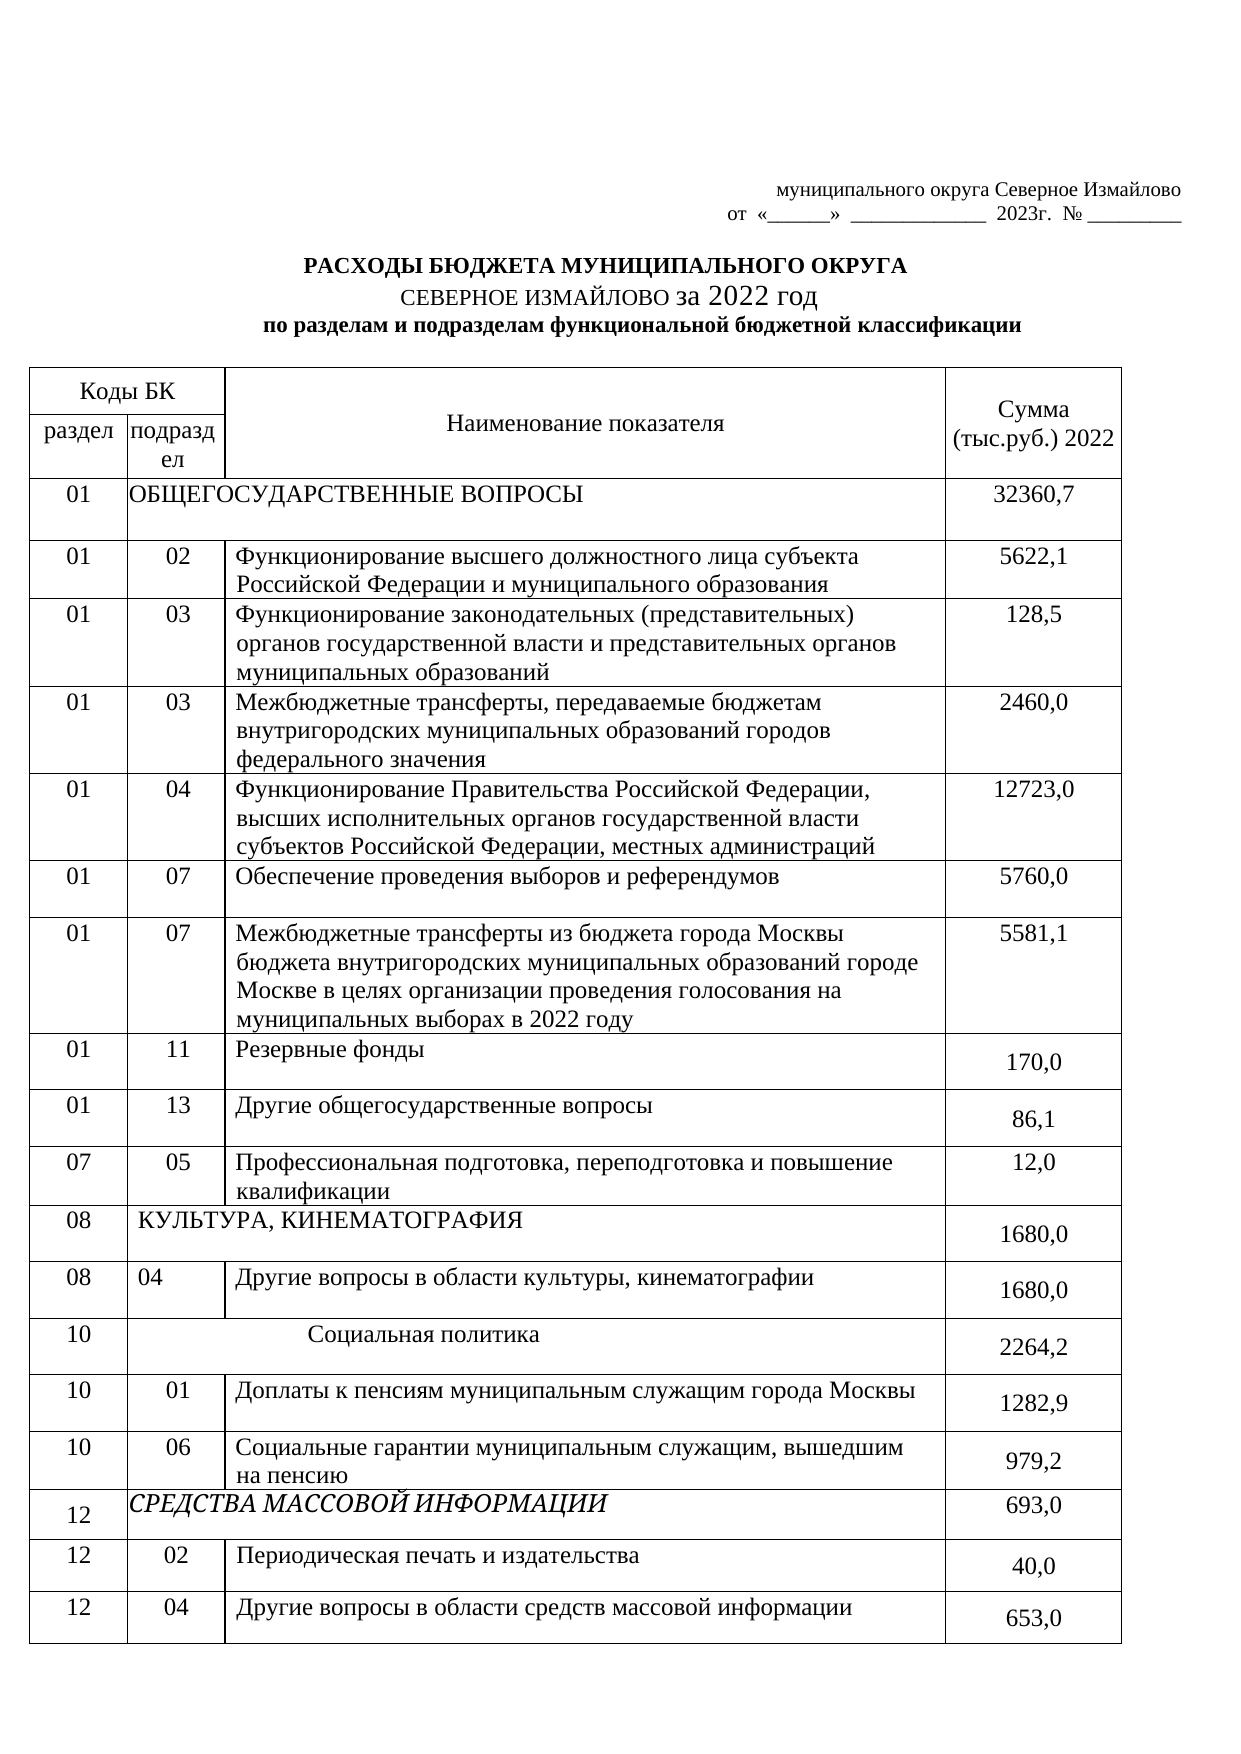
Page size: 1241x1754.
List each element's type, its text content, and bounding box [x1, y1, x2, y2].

table_cell Другие общегосударственные вопросы [226, 1090, 945, 1146]
table_cell 653,0 [946, 1592, 1121, 1643]
table_cell 08 [30, 1262, 127, 1318]
table_cell Функционирование Правительства Российской Федерации, высших исполнительных органов государственной власти субъектов Российской Федерации, местных администраций [226, 774, 945, 860]
table_cell 02 [128, 1540, 224, 1591]
table_cell 10 [30, 1319, 127, 1374]
table_cell Другие вопросы в области культуры, кинематографии [226, 1262, 945, 1318]
table_cell 03 [128, 599, 224, 686]
table_cell Межбюджетные трансферты, передаваемые бюджетам внутригородских муниципальных образований городов федерального значения [226, 687, 945, 773]
table_cell 13 [128, 1090, 224, 1146]
table_cell Обеспечение проведения выборов и референдумов [226, 861, 945, 917]
table_cell 07 [128, 861, 224, 917]
table_cell 12723,0 [946, 774, 1121, 860]
table_cell 01 [30, 1090, 127, 1146]
table_cell Функционирование законодательных (представительных) органов государственной власти и представительных органов муниципальных образований [226, 599, 945, 686]
table_cell 1282,9 [946, 1375, 1121, 1431]
table_cell Социальная политика [128, 1319, 945, 1374]
table_cell 04 [128, 774, 224, 860]
text по разделам и подразделам функциональной бюджетной классификации [29, 312, 1181, 338]
table_cell Другие вопросы в области средств массовой информации [226, 1592, 945, 1643]
table_cell 86,1 [946, 1090, 1121, 1146]
table_cell подраздел [128, 415, 224, 478]
table_cell 01 [30, 541, 127, 598]
table_cell 04 [128, 1262, 224, 1318]
table_cell 40,0 [946, 1540, 1121, 1591]
table_cell КУЛЬТУРА, КИНЕМАТОГРАФИЯ [128, 1206, 945, 1261]
table_cell 01 [30, 774, 127, 860]
table_cell 5622,1 [946, 541, 1121, 598]
table_cell 01 [30, 918, 127, 1033]
table_cell Доплаты к пенсиям муниципальным служащим города Москвы [226, 1375, 945, 1431]
text от «______» _____________ 2023г. № _________ [29, 201, 1181, 225]
table_cell 04 [128, 1592, 224, 1643]
table_cell 01 [30, 861, 127, 917]
table_cell 08 [30, 1206, 127, 1261]
table_cell 10 [30, 1375, 127, 1431]
table_cell 01 [30, 479, 127, 540]
table_cell 2264,2 [946, 1319, 1121, 1374]
table_cell 12 [30, 1540, 127, 1591]
table_cell Профессиональная подготовка, переподготовка и повышение квалификации [226, 1147, 945, 1204]
table_header Коды БК [30, 368, 224, 414]
table_cell 03 [128, 687, 224, 773]
table_header Наименование показателя [226, 368, 945, 478]
table_cell 979,2 [946, 1432, 1121, 1489]
table_cell 02 [128, 541, 224, 598]
table_cell 1680,0 [946, 1262, 1121, 1318]
table_cell 128,5 [946, 599, 1121, 686]
text РАСХОДЫ БЮДЖЕТА МУНИЦИПАЛЬНОГО ОКРУГА [29, 252, 1181, 278]
table_cell Резервные фонды [226, 1034, 945, 1089]
table_cell 01 [30, 687, 127, 773]
table_cell 07 [30, 1147, 127, 1204]
table_cell 12 [30, 1490, 127, 1539]
text СЕВЕРНОЕ ИЗМАЙЛОВО за 2022 год [31, 278, 1181, 312]
table_header Сумма (тыс.руб.) 2022 [946, 368, 1121, 478]
table_cell раздел [30, 415, 127, 478]
table_cell 10 [30, 1432, 127, 1489]
table_cell 32360,7 [946, 479, 1121, 540]
table_cell 170,0 [946, 1034, 1121, 1089]
table_cell 5760,0 [946, 861, 1121, 917]
table_cell 07 [128, 918, 224, 1033]
table_cell 693,0 [946, 1490, 1121, 1539]
table_cell Функционирование высшего должностного лица субъекта Российской Федерации и муниципального образования [226, 541, 945, 598]
table_cell Межбюджетные трансферты из бюджета города Москвы бюджета внутригородских муниципальных образований городе Москве в целях организации проведения голосования на муниципальных выборах в 2022 году [226, 918, 945, 1033]
table_cell 12,0 [946, 1147, 1121, 1204]
table_cell 11 [128, 1034, 224, 1089]
table_cell 06 [128, 1432, 224, 1489]
table_cell Социальные гарантии муниципальным служащим, вышедшим на пенсию [226, 1432, 945, 1489]
table_cell 05 [128, 1147, 224, 1204]
table_cell Периодическая печать и издательства [226, 1540, 945, 1591]
table_cell СРЕДСТВА МАССОВОЙ ИНФОРМАЦИИ [128, 1490, 945, 1539]
table_cell 01 [128, 1375, 224, 1431]
table_cell ОБЩЕГОСУДАРСТВЕННЫЕ ВОПРОСЫ [128, 479, 945, 540]
table_cell 1680,0 [946, 1206, 1121, 1261]
table_cell 01 [30, 1034, 127, 1089]
table_cell 12 [30, 1592, 127, 1643]
table_cell 2460,0 [946, 687, 1121, 773]
text муниципального округа Северное Измайлово [29, 177, 1181, 201]
table_cell 5581,1 [946, 918, 1121, 1033]
table_cell 01 [30, 599, 127, 686]
